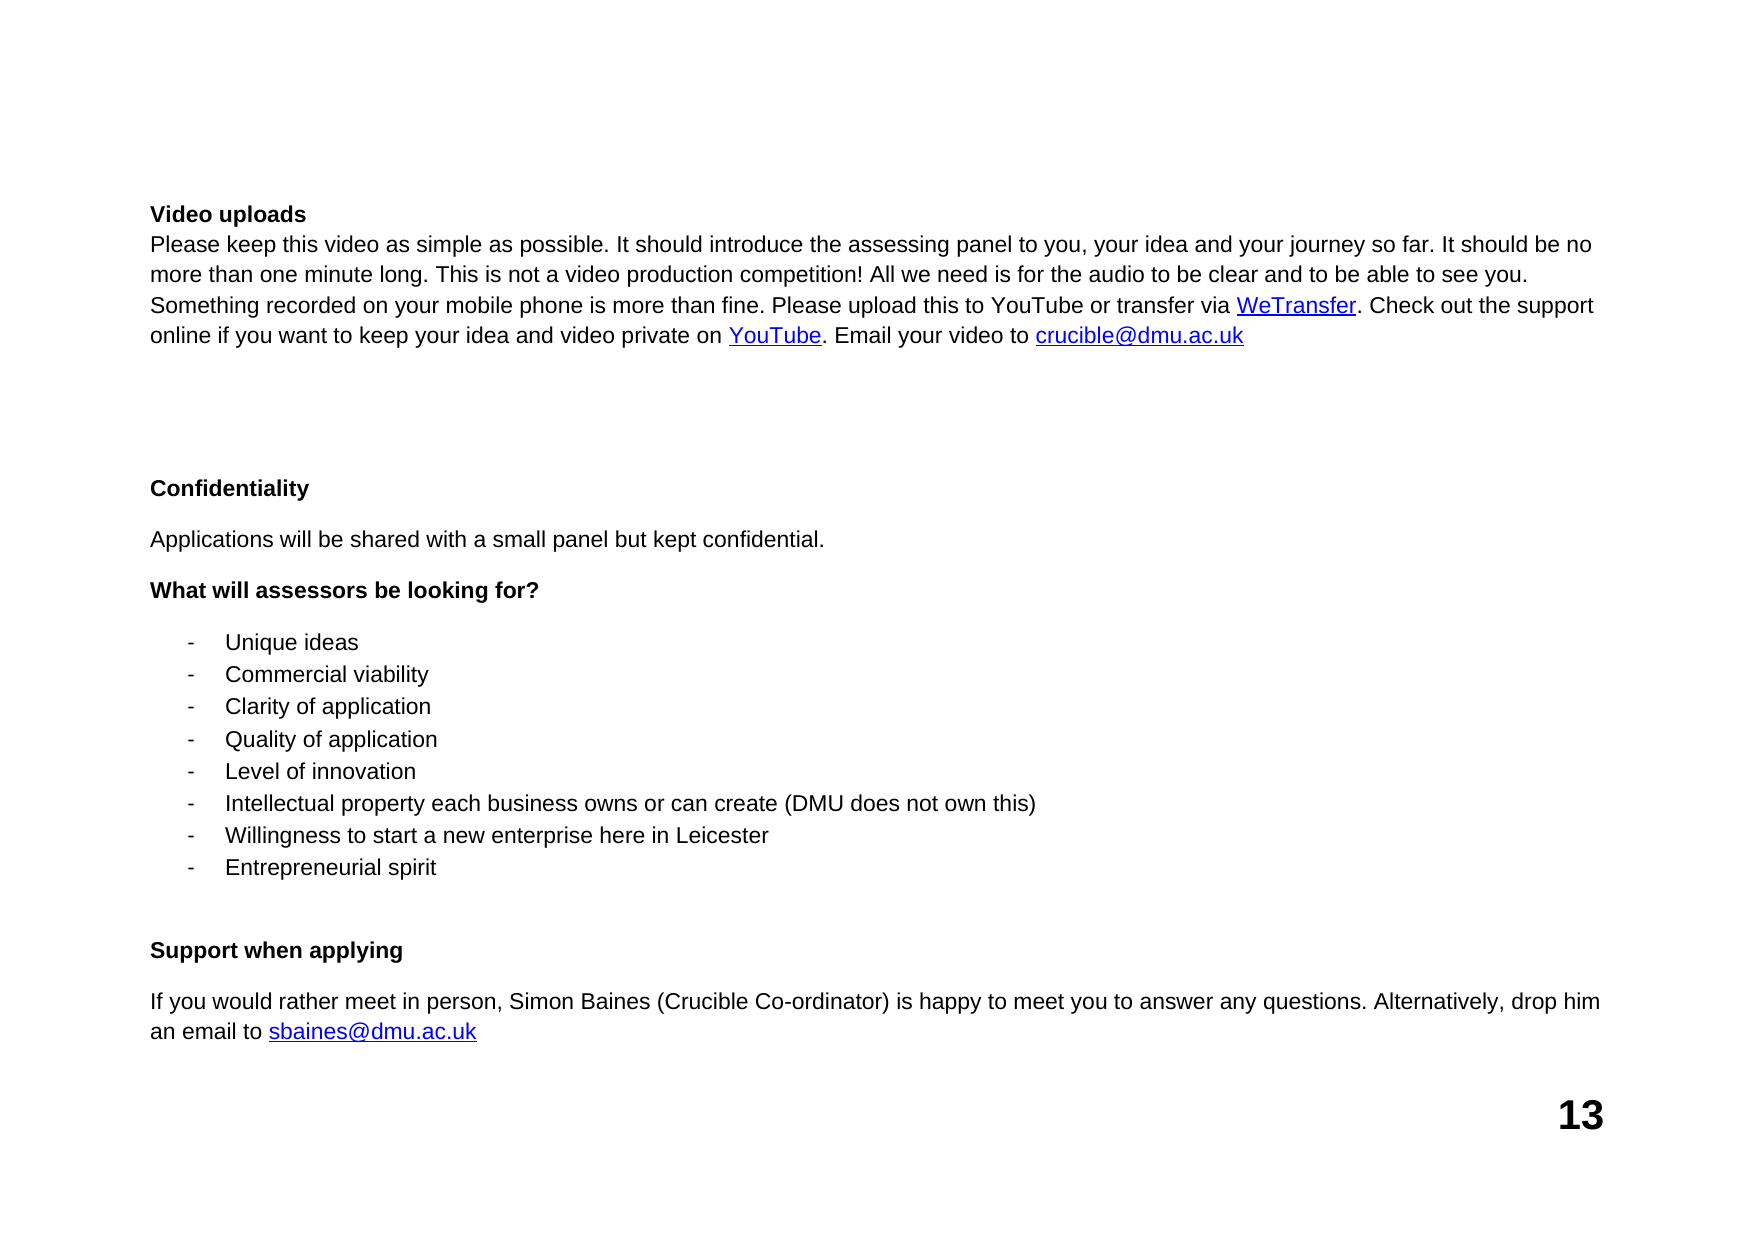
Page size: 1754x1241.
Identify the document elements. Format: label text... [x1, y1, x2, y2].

text Confidentiality [150, 475, 1604, 501]
text Support when applying [150, 937, 1604, 963]
list Intellectual property each business owns or can create (DMU does not own this) [187, 789, 1604, 817]
list Clarity of application [187, 692, 1604, 721]
list Entrepreneurial spirit [187, 853, 1604, 881]
list Commercial viability [187, 660, 1604, 688]
text What will assessors be looking for? [150, 577, 1604, 603]
text Applications will be shared with a small panel but kept confidential. [150, 526, 1604, 552]
text Video uploads Please keep this video as simple as possible. It should introduce the assessing panel to you, your idea and your journey so far. It should be no more than one minute long. This is not a video production competition! All we need is for the audio to be clear and to be able to see you. Something recorded on your mobile phone is more than fine. Please upload this to YouTube or transfer via WeTransfer. Check out the support online if you want to keep your idea and video private on YouTube. Email your video to crucible@dmu.ac.uk [150, 201, 1604, 348]
text If you would rather meet in person, Simon Baines (Crucible Co-ordinator) is happy to meet you to answer any questions. Alternatively, drop him an email to sbaines@dmu.ac.uk [150, 988, 1604, 1044]
list Level of innovation [187, 757, 1604, 785]
list Quality of application [187, 725, 1604, 753]
list Unique ideas [187, 628, 1604, 656]
list Willingness to start a new enterprise here in Leicester [187, 821, 1604, 849]
